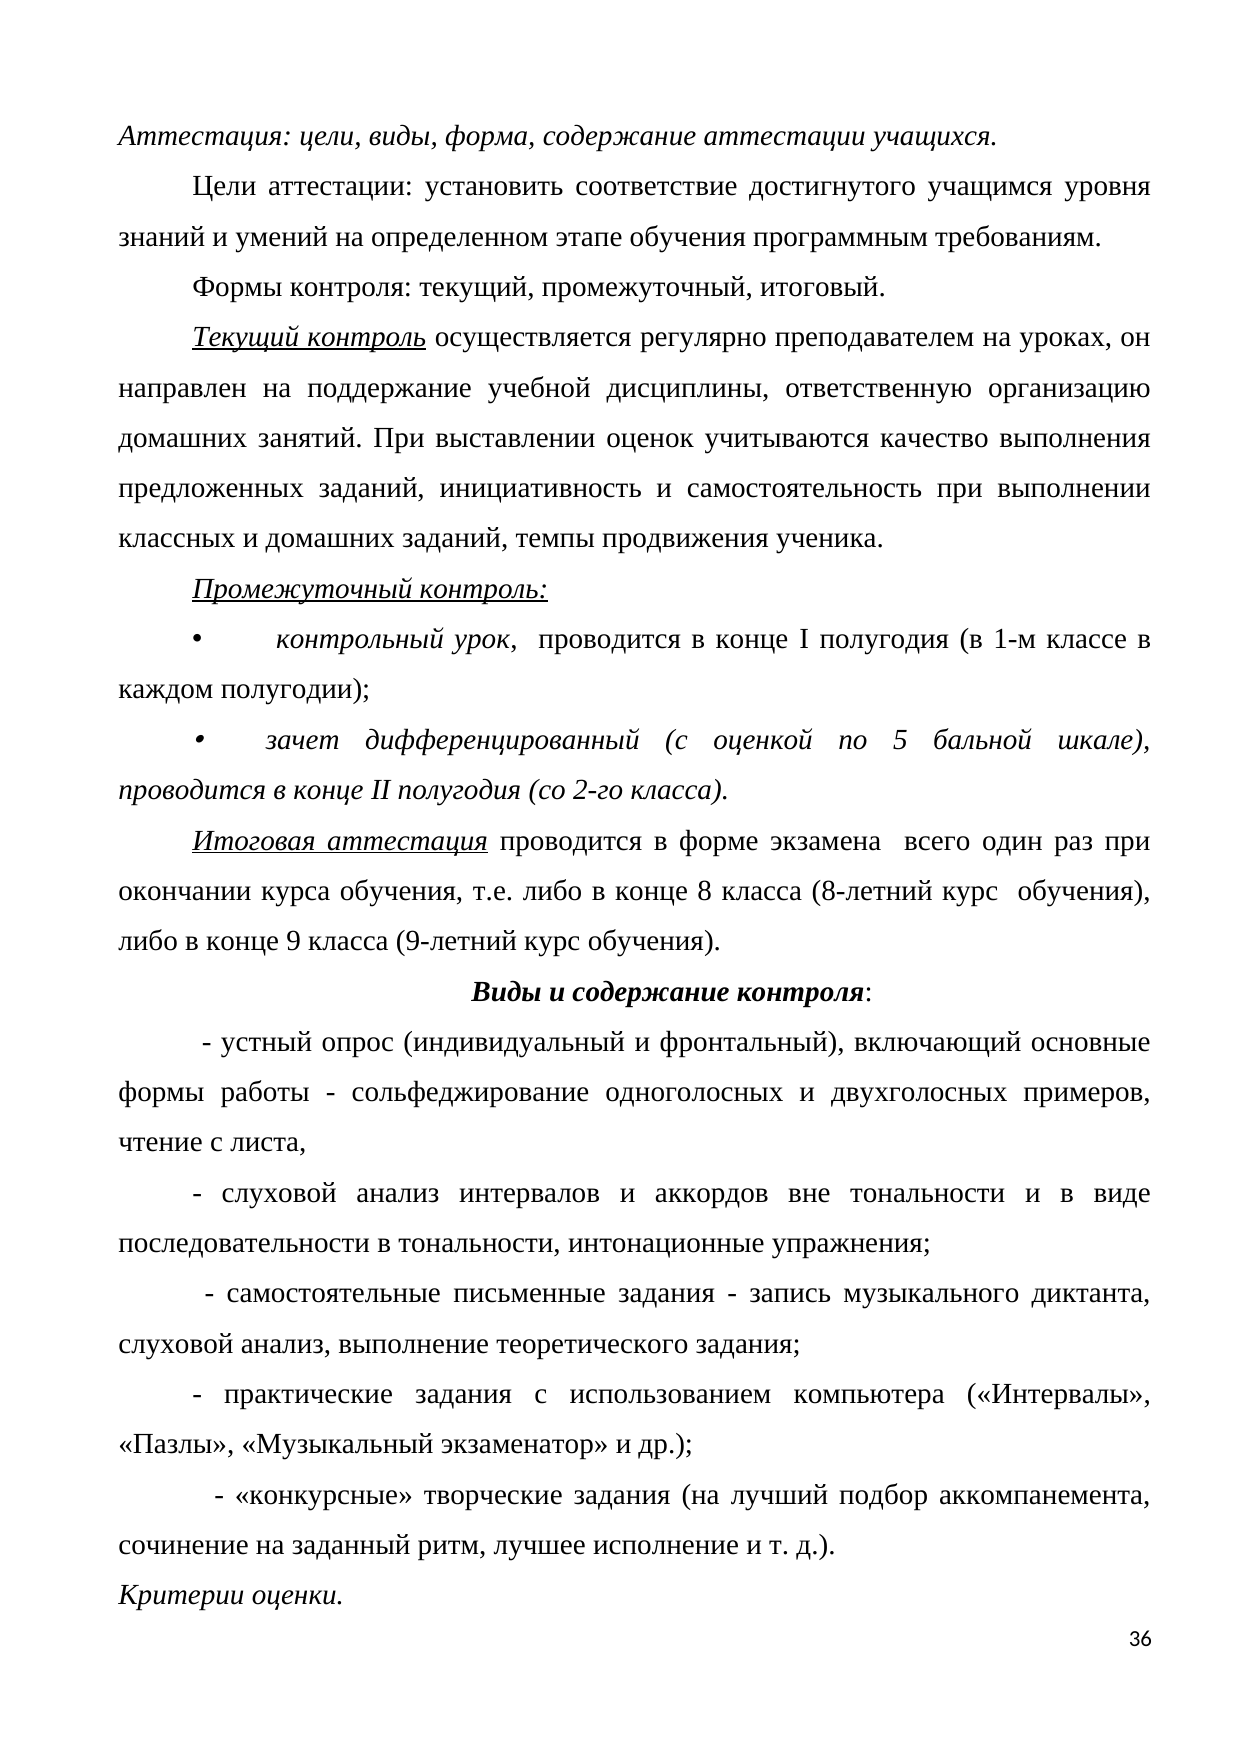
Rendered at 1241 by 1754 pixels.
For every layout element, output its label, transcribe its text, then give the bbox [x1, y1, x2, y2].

text Критерии оценки. [118, 1577, 1152, 1611]
text Текущий контроль осуществляется регулярно преподавателем на уроках, он направлен на поддержание учебной дисциплины, ответственную организацию домашних занятий. При выставлении оценок учитываются качество выполнения предложенных заданий, инициативность и самостоятельность при выполнении классных и домашних заданий, темпы продвижения ученика. [118, 319, 1152, 554]
text - устный опрос (индивидуальный и фронтальный), включающий основные формы работы - сольфеджирование одноголосных и двухголосных примеров, чтение с листа, [118, 1024, 1152, 1158]
text - практические задания с использованием компьютера («Интервалы», «Пазлы», «Музыкальный экзаменатор» и др.); [118, 1376, 1152, 1460]
text Цели аттестации: установить соответствие достигнутого учащимся уровня знаний и умений на определенном этапе обучения программным требованиям. [118, 168, 1152, 252]
text - самостоятельные письменные задания - запись музыкального диктанта, слуховой анализ, выполнение теоретического задания; [118, 1276, 1152, 1359]
list зачет дифференцированный (с оценкой по 5 бальной шкале), проводится в конце II полугодия (со 2-го класса). [118, 722, 1152, 806]
text Формы контроля: текущий, промежуточный, итоговый. [118, 269, 1152, 303]
text Аттестация: цели, виды, форма, содержание аттестации учащихся. [118, 118, 1152, 152]
text Виды и содержание контроля: [118, 974, 1152, 1007]
text - «конкурсные» творческие задания (на лучший подбор аккомпанемента, сочинение на заданный ритм, лучшее исполнение и т. д.). [118, 1477, 1152, 1561]
text Итоговая аттестация проводится в форме экзамена всего один раз при окончании курса обучения, т.е. либо в конце 8 класса (8-летний курс обучения), либо в конце 9 класса (9-летний курс обучения). [118, 823, 1152, 957]
text Промежуточный контроль: [118, 571, 1152, 604]
text - слуховой анализ интервалов и аккордов вне тональности и в виде последовательности в тональности, интонационные упражнения; [118, 1175, 1152, 1259]
list контрольный урок, проводится в конце I полугодия (в 1-м классе в каждом полугодии); [118, 621, 1152, 705]
